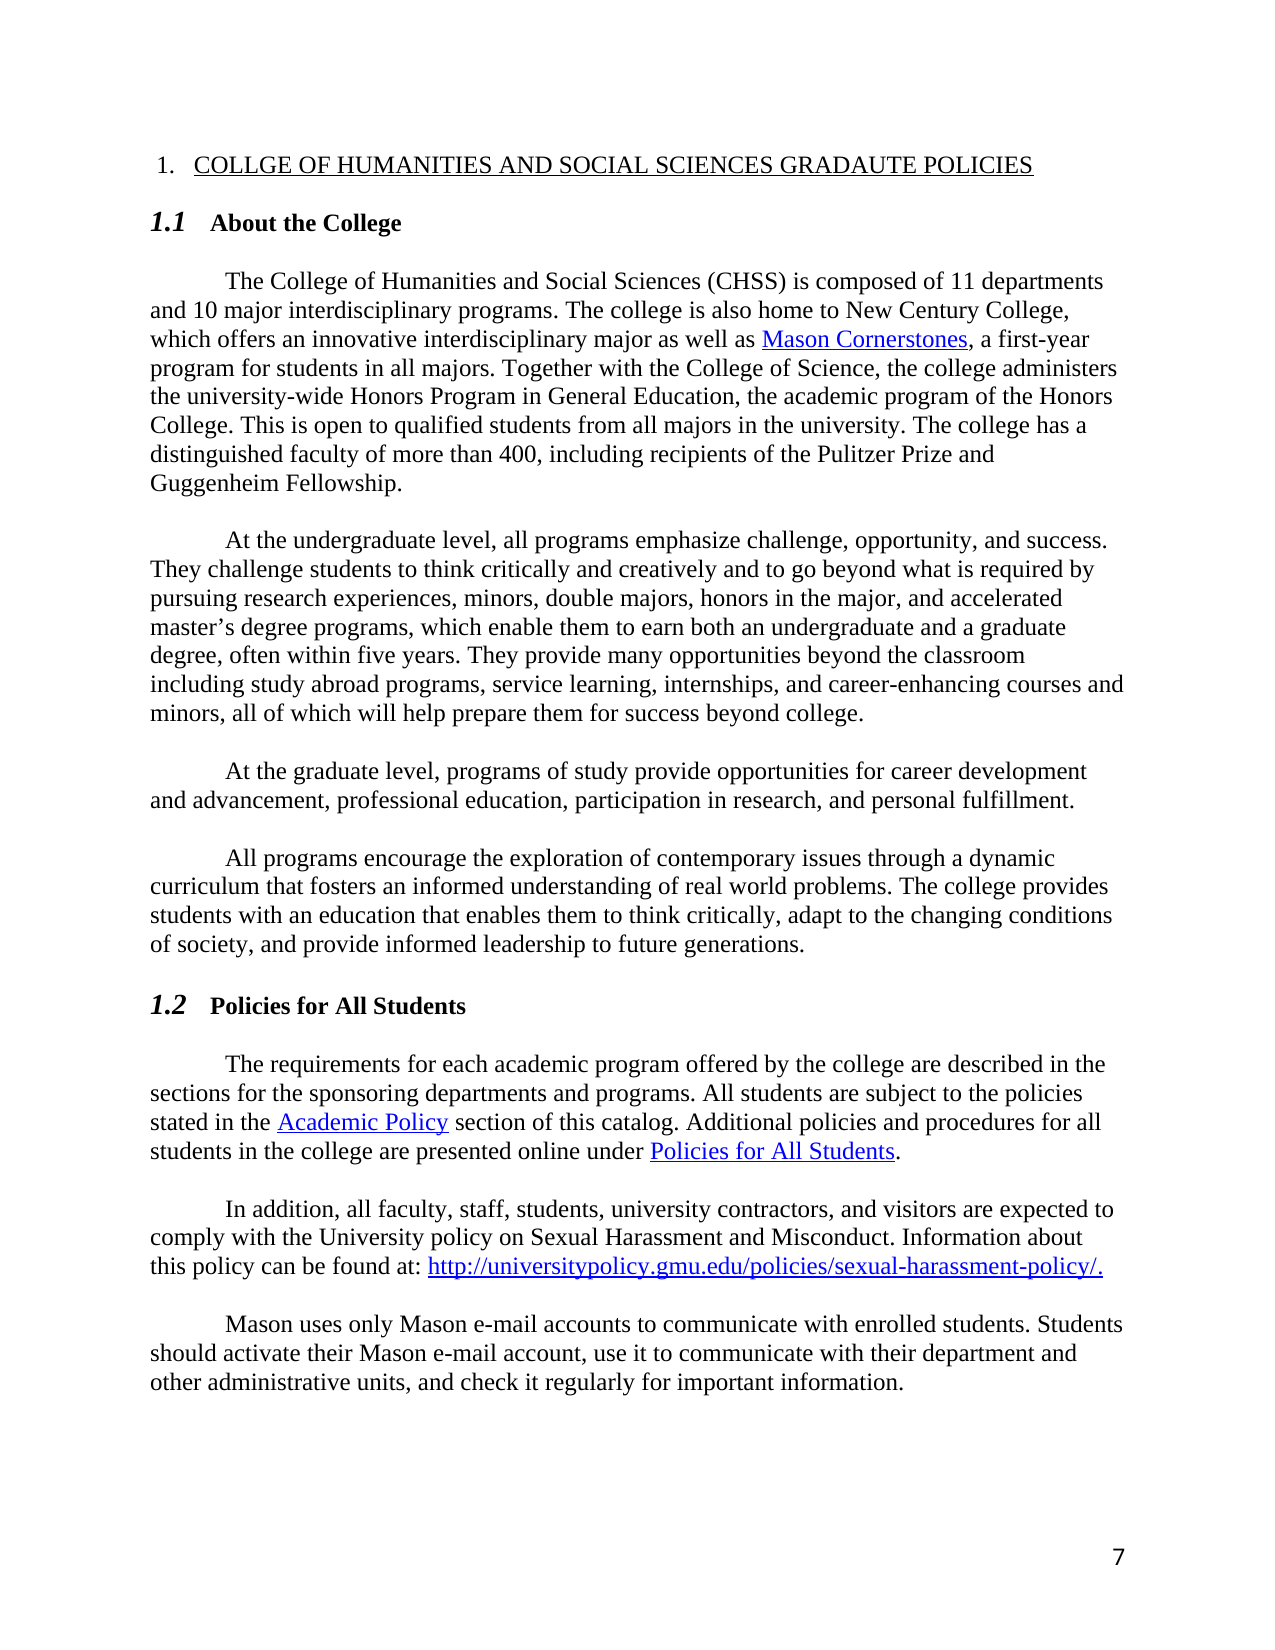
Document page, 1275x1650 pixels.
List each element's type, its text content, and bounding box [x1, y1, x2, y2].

text All programs encourage the exploration of contemporary issues through a dynamic curriculum that fosters an informed understanding of real world problems. The college provides students with an education that enables them to think critically, adapt to the changing conditions of society, and provide informed leadership to future generations. [150, 843, 1125, 958]
subtitle About the College [150, 204, 1125, 237]
text In addition, all faculty, staff, students, university contractors, and visitors are expected to comply with the University policy on Sexual Harassment and Misconduct. Information about this policy can be found at: http://universitypolicy.gmu.edu/policies/sexual-harassment-policy/. [150, 1194, 1125, 1280]
text At the undergraduate level, all programs emphasize challenge, opportunity, and success. They challenge students to think critically and creatively and to go beyond what is required by pursuing research experiences, minors, double majors, honors in the major, and accelerated master’s degree programs, which enable them to earn both an undergraduate and a graduate degree, often within five years. They provide many opportunities beyond the classroom including study abroad programs, service learning, internships, and career-enhancing courses and minors, all of which will help prepare them for success beyond college. [150, 526, 1125, 727]
text Mason uses only Mason e-mail accounts to communicate with enrolled students. Students should activate their Mason e-mail account, use it to communicate with their department and other administrative units, and check it regularly for important information. [150, 1309, 1125, 1395]
subtitle Policies for All Students [150, 987, 1125, 1020]
text The College of Humanities and Social Sciences (CHSS) is composed of 11 departments and 10 major interdisciplinary programs. The college is also home to New Century College, which offers an innovative interdisciplinary major as well as Mason Cornerstones, a first-year program for students in all majors. Together with the College of Science, the college administers the university-wide Honors Program in General Education, the academic program of the Honors College. This is open to qualified students from all majors in the university. The college has a distinguished faculty of more than 400, including recipients of the Pulitzer Prize and Guggenheim Fellowship. [150, 266, 1125, 496]
text At the graduate level, programs of study provide opportunities for career development and advancement, professional education, participation in research, and personal fulfillment. [150, 756, 1125, 813]
list COLLGE OF HUMANITIES AND SOCIAL SCIENCES GRADAUTE POLICIES [156, 150, 1125, 179]
text The requirements for each academic program offered by the college are described in the sections for the sponsoring departments and programs. All students are subject to the policies stated in the Academic Policy section of this catalog. Additional policies and procedures for all students in the college are presented online under Policies for All Students. [150, 1049, 1125, 1164]
